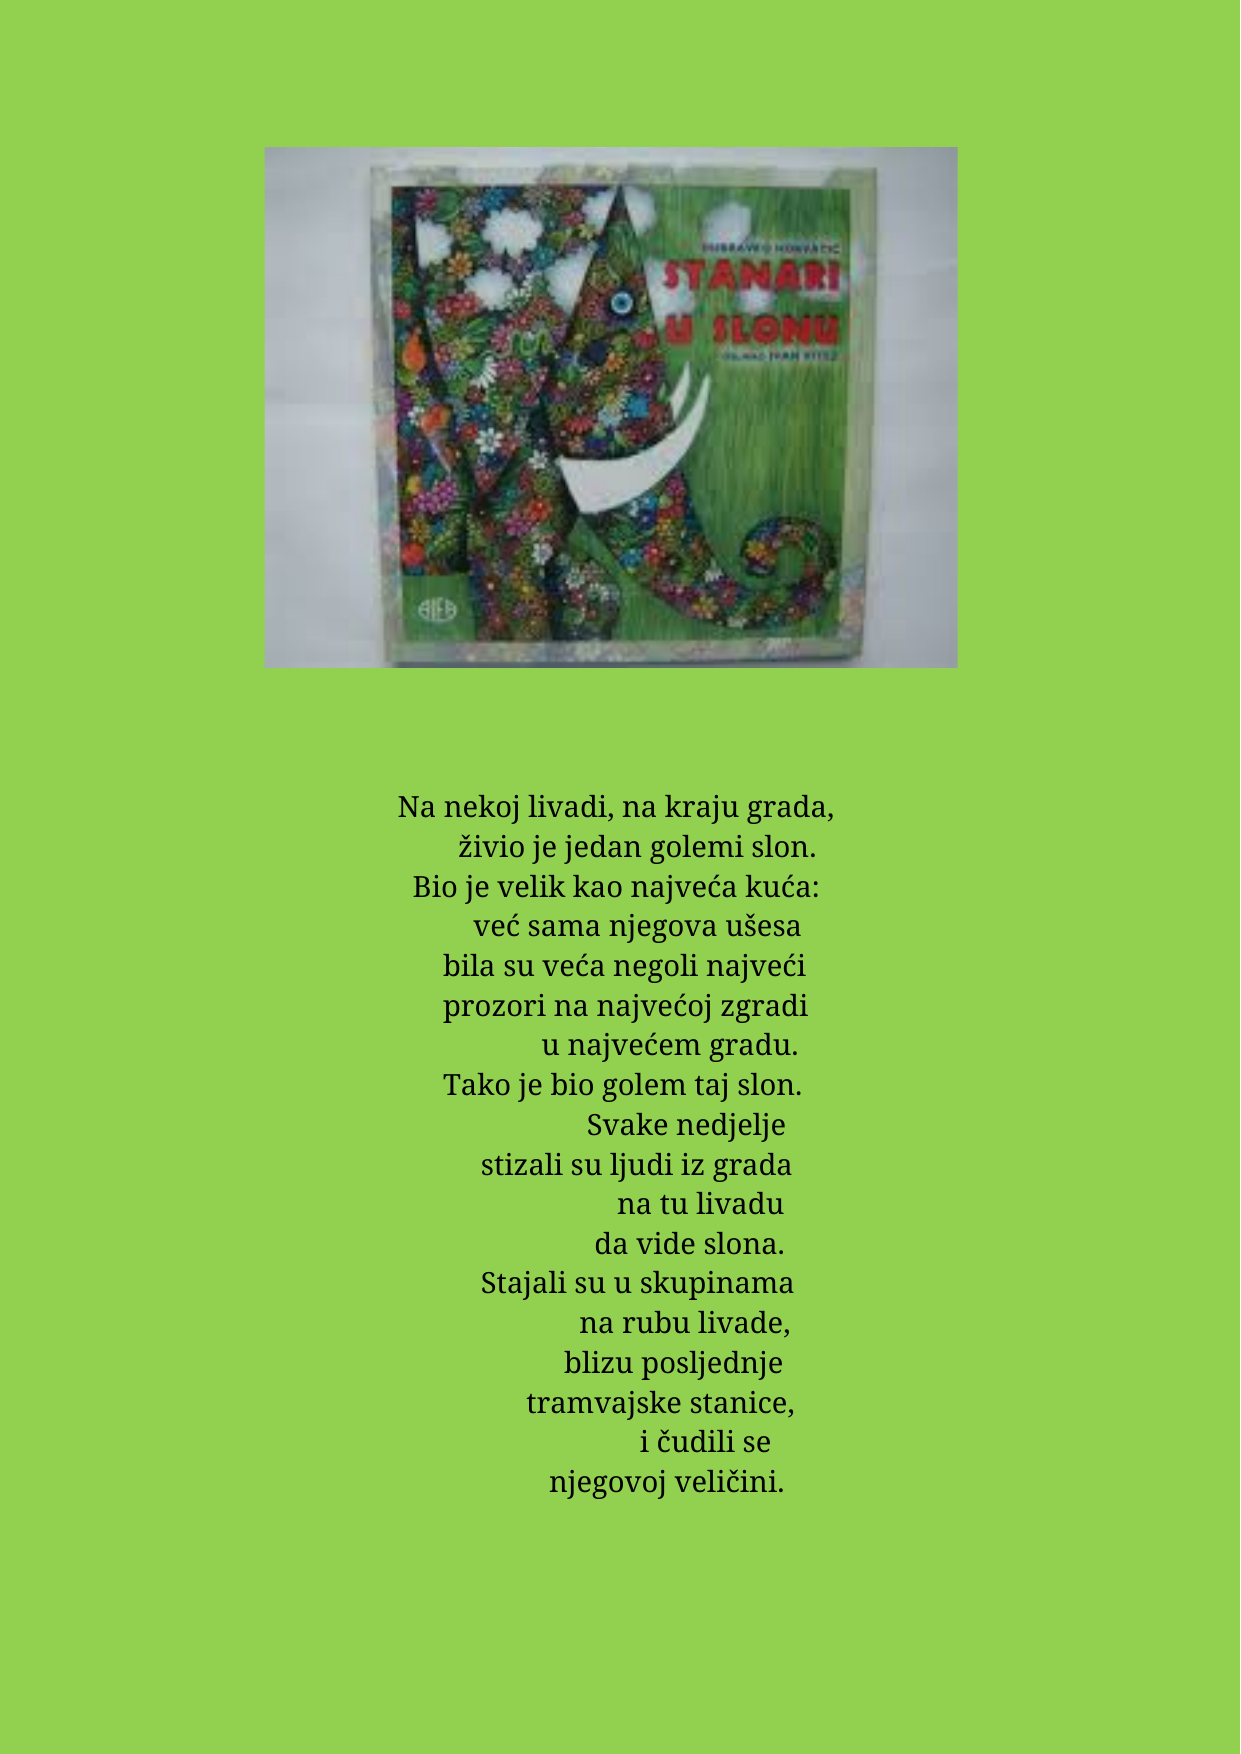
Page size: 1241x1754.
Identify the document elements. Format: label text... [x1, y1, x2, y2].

text Na nekoj livadi, na kraju grada, [148, 787, 1093, 826]
text stizali su ljudi iz grada [148, 1144, 1093, 1183]
text Svake nedjelje [148, 1104, 1093, 1144]
text i čudili se [148, 1422, 1093, 1461]
text bila su veća negoli najveći [148, 945, 1093, 985]
text živio je jedan golemi slon. [148, 826, 1093, 866]
text u najvećem gradu. [148, 1025, 1093, 1064]
picture [264, 147, 958, 668]
text prozori na najvećoj zgradi [148, 985, 1093, 1025]
text da vide slona. [148, 1223, 1093, 1263]
text Tako je bio golem taj slon. [148, 1064, 1093, 1104]
text na tu livadu [148, 1183, 1093, 1223]
text na rubu livade, [148, 1302, 1093, 1342]
text već sama njegova ušesa [148, 906, 1093, 945]
text Stajali su u skupinama [148, 1263, 1093, 1302]
text tramvajske stanice, [148, 1382, 1093, 1422]
text njegovoj veličini. [148, 1461, 1093, 1501]
text Bio je velik kao najveća kuća: [148, 866, 1093, 906]
text blizu posljednje [148, 1342, 1093, 1382]
